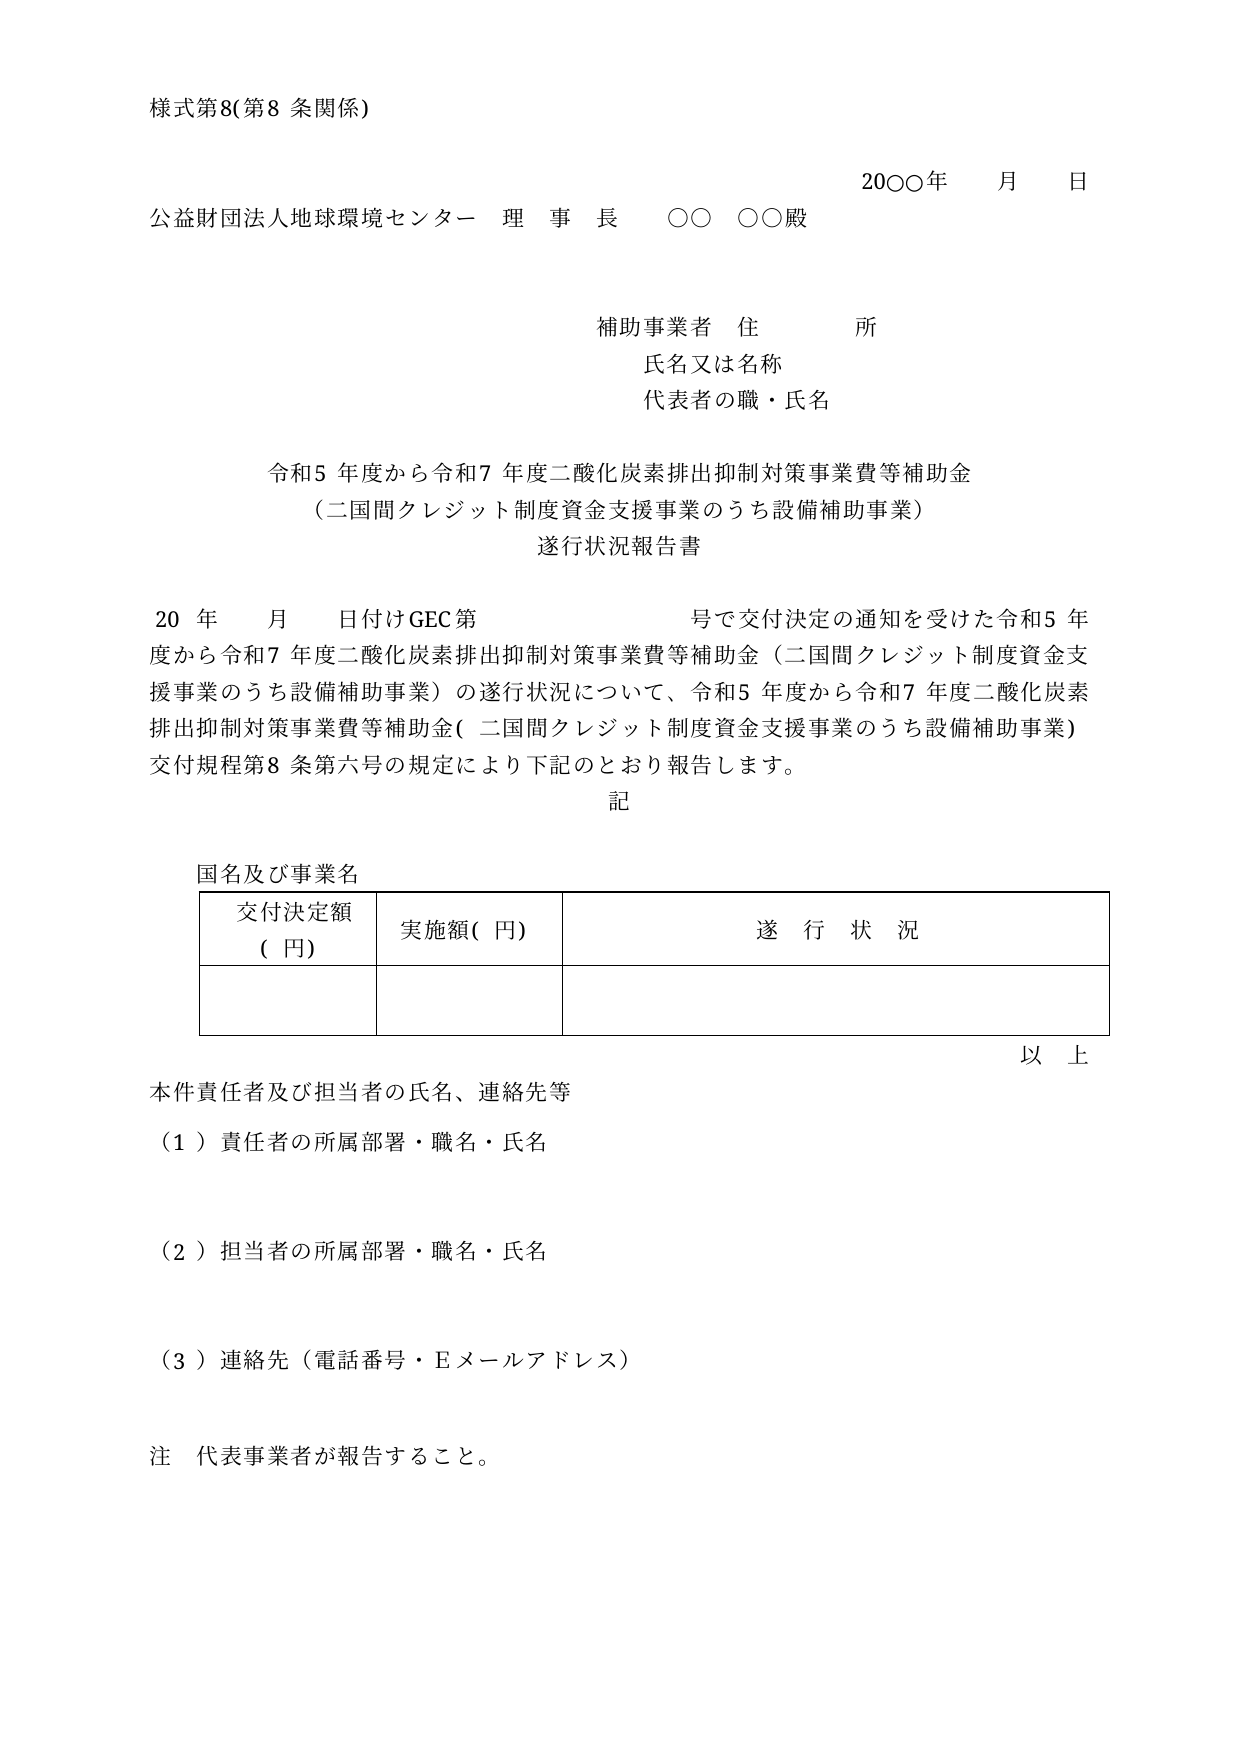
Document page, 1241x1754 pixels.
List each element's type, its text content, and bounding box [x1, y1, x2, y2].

table_header 実施額(円) [377, 893, 562, 965]
text 20○○年 月 日 [149, 162, 1091, 199]
text 補助事業者 住 所 [149, 308, 1091, 344]
text 本件責任者及び担当者の氏名、連絡先等 [149, 1072, 1091, 1109]
text 代表者の職・氏名 [314, 381, 1091, 417]
text 令和5年度から令和7年度二酸化炭素排出抑制対策事業費等補助金 [149, 454, 1091, 490]
text （二国間クレジット制度資金支援事業のうち設備補助事業） [149, 490, 1091, 527]
text 氏名又は名称 [149, 344, 1091, 381]
table_cell [563, 966, 1109, 1035]
text 公益財団法人地球環境センター 理 事 長 ○○ ○○殿 [149, 199, 1091, 235]
table_cell [200, 966, 376, 1035]
table_header 遂 行 状 況 [563, 893, 1109, 965]
text 遂行状況報告書 [149, 527, 1091, 563]
table_cell [377, 966, 562, 1035]
text （3）連絡先（電話番号・Ｅメールアドレス） [149, 1328, 1091, 1401]
text 注 代表事業者が報告すること。 [149, 1437, 1091, 1473]
table_header 交付決定額(円) [200, 893, 376, 965]
text 以 上 [149, 1036, 1091, 1072]
text 20 年 月 日付けGEC第 号で交付決定の通知を受けた令和5年度から令和7年度二酸化炭素排出抑制対策事業費等補助金（二国間クレジット制度資金支援事業のうち設備補助事業）の遂行状況について､令和5年度から令和7年度二酸化炭素排出抑制対策事業費等補助金(二国間クレジット制度資金支援事業のうち設備補助事業)交付規程第8条第六号の規定により下記のとおり報告します。 [149, 600, 1091, 782]
text （2）担当者の所属部署・職名・氏名 [149, 1218, 1091, 1291]
subtitle 様式第8(第8条関係) [149, 89, 1091, 126]
text 記 [149, 782, 1091, 818]
text （1）責任者の所属部署・職名・氏名 [149, 1109, 1091, 1182]
text 国名及び事業名 [149, 855, 1091, 891]
